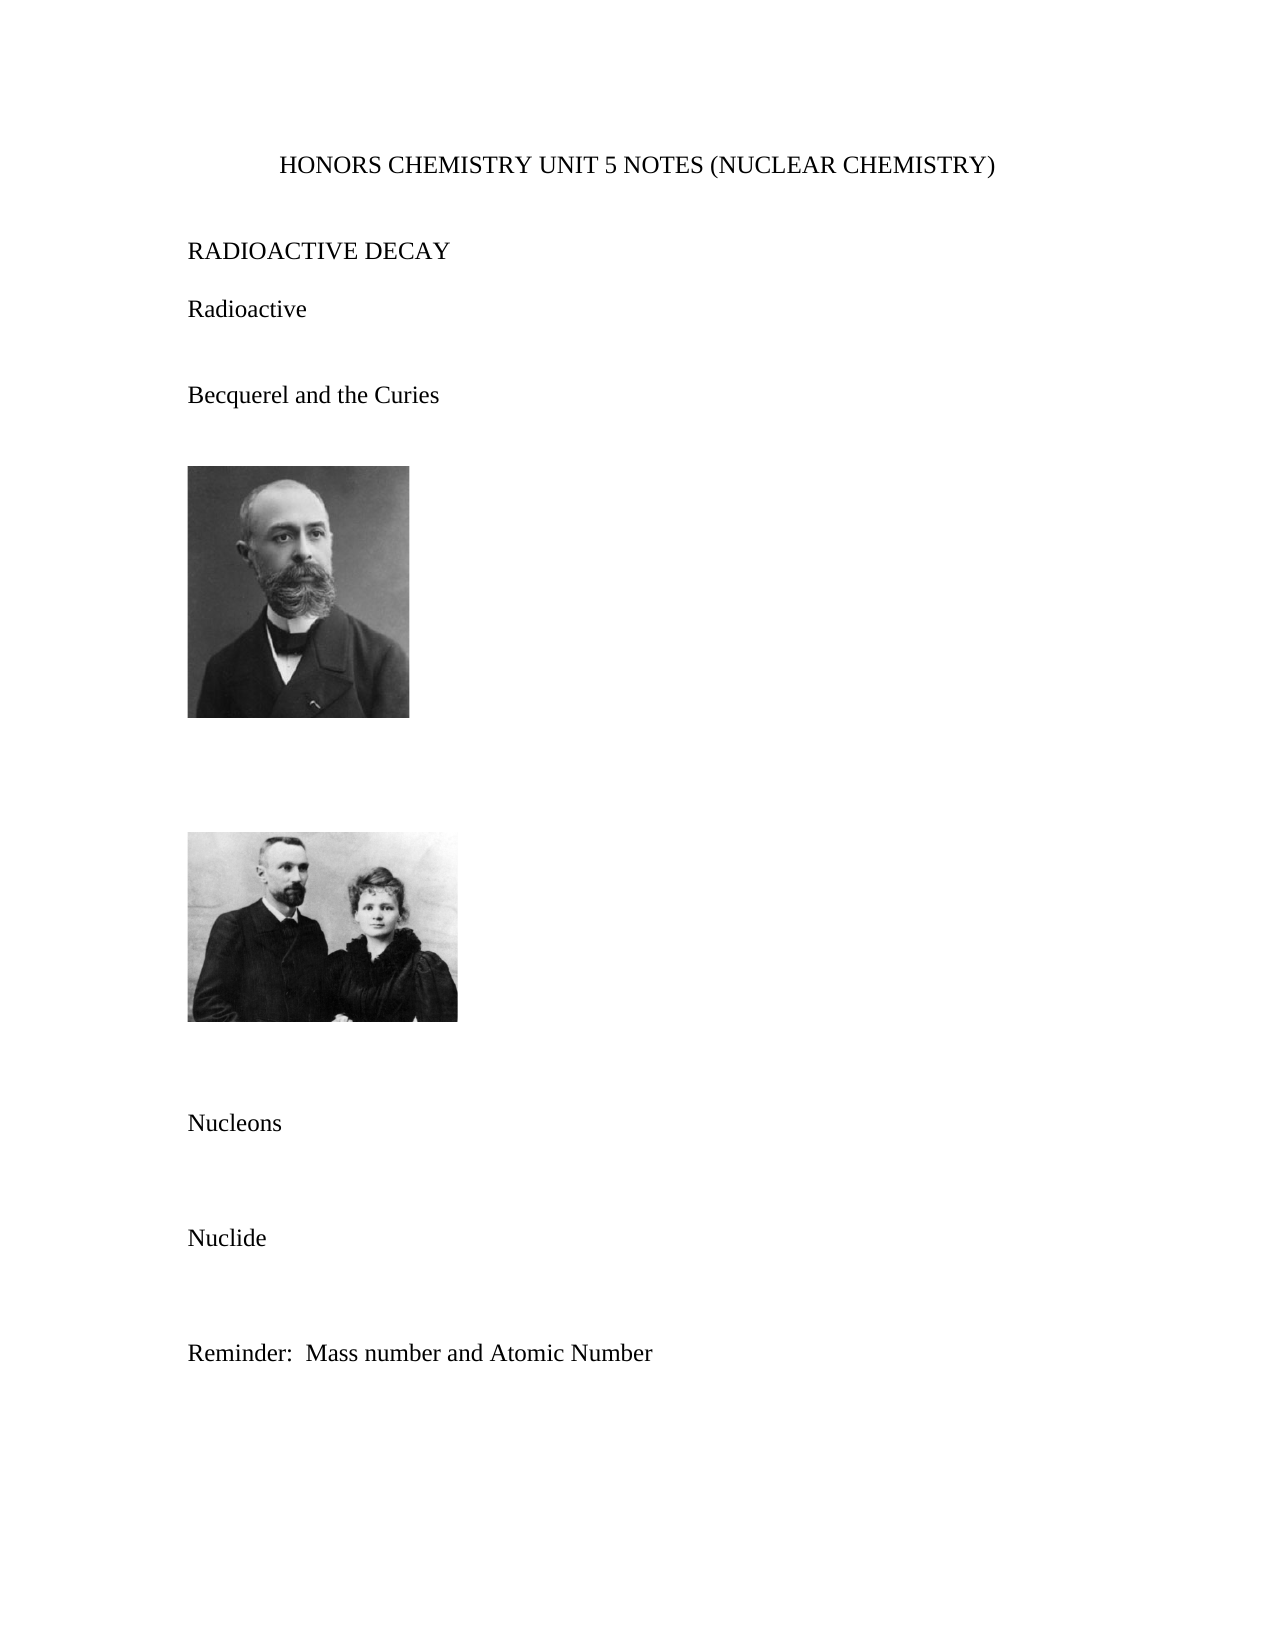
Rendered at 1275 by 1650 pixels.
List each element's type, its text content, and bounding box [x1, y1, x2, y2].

text RADIOACTIVE DECAY [187, 236, 1087, 265]
text Becquerel and the Curies [187, 380, 1087, 409]
text Radioactive [187, 294, 1087, 322]
picture [187, 466, 410, 718]
text Nuclide [187, 1223, 1087, 1252]
text Reminder: Mass number and Atomic Number [187, 1338, 1087, 1367]
picture [187, 832, 458, 1022]
text Nucleons [187, 1108, 1087, 1137]
text HONORS CHEMISTRY UNIT 5 NOTES (NUCLEAR CHEMISTRY) [187, 150, 1087, 179]
